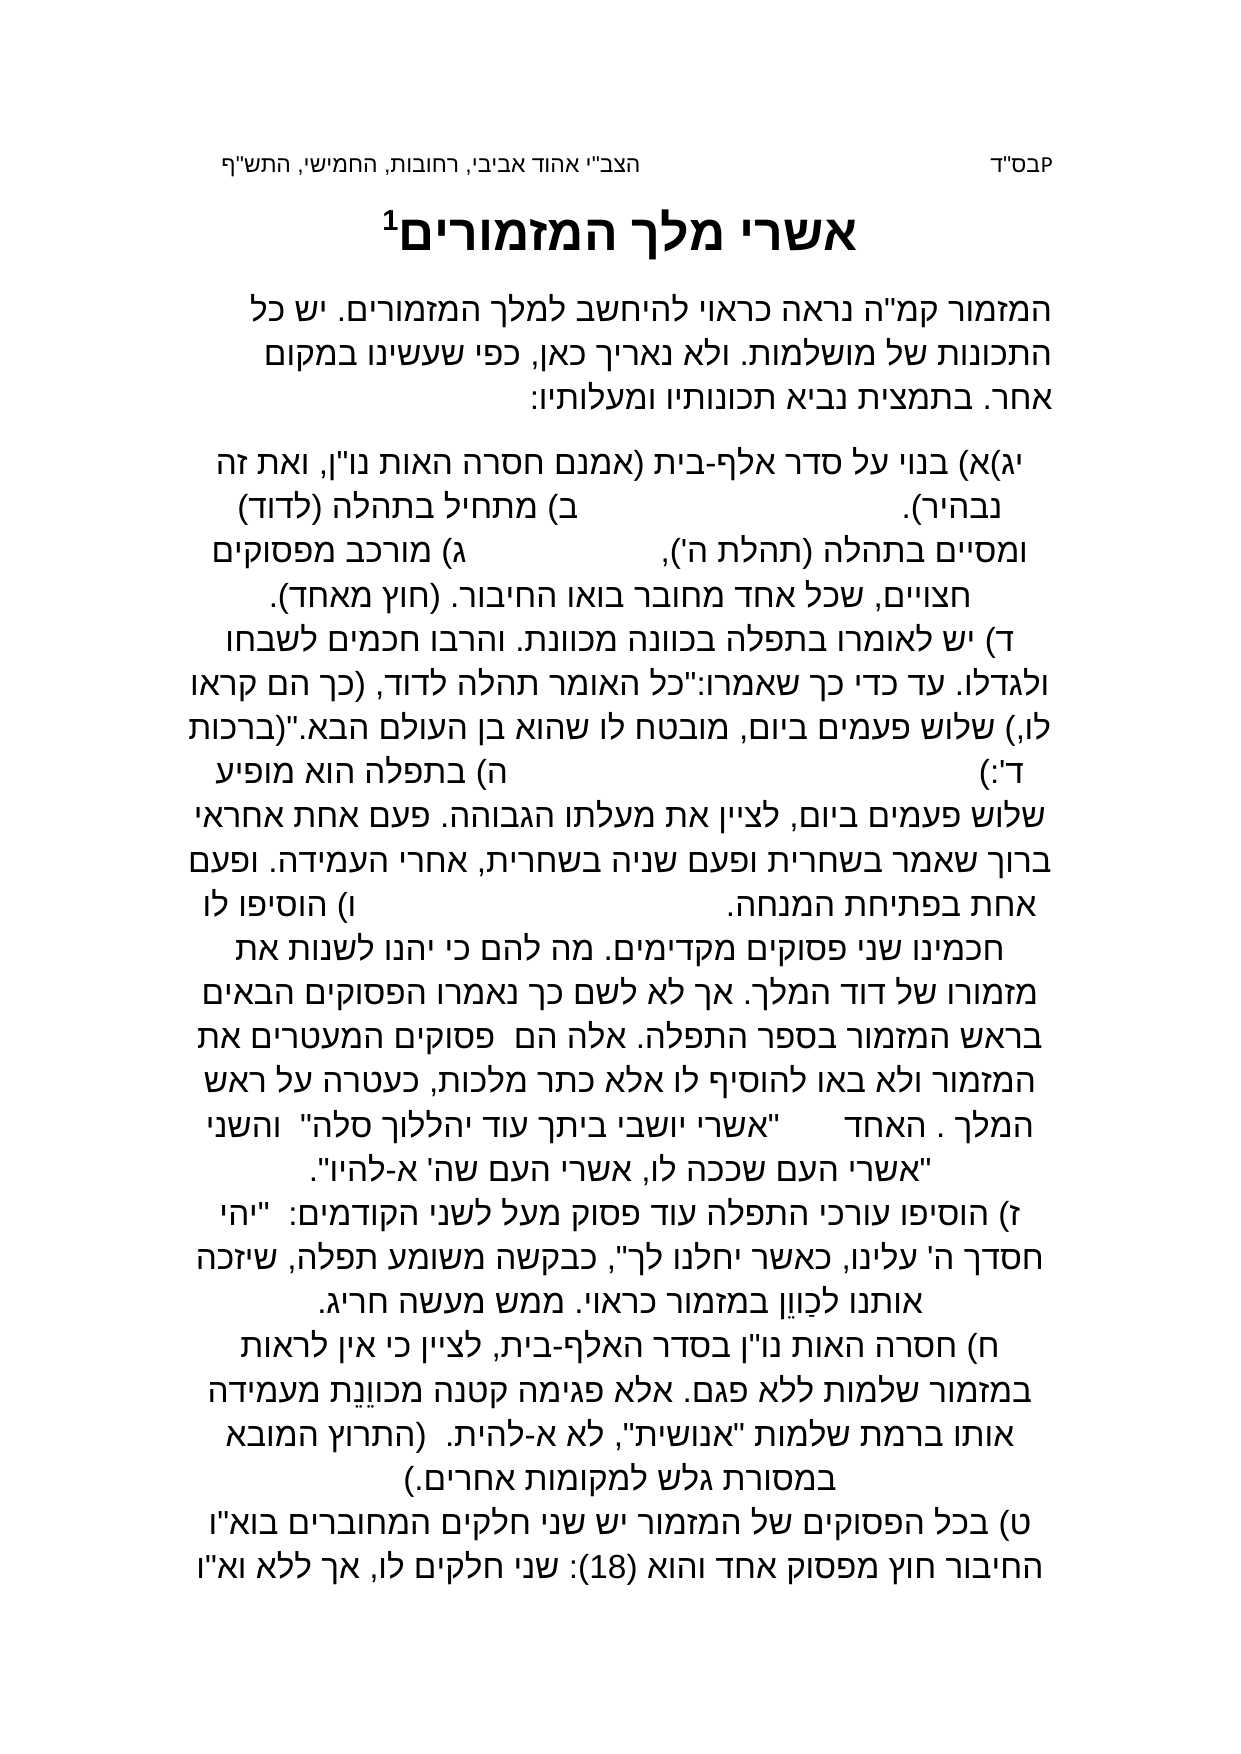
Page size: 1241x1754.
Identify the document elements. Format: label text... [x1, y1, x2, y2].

text המזמור קמ"ה נראה כראוי להיחשב למלך המזמורים. יש כל התכונות של מושלמות. ולא נאריך כאן, כפי שעשינו במקום אחר. בתמצית נביא תכונותיו ומעלותיו: [187, 290, 1053, 417]
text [187, 443, 1053, 1586]
text אשרי מלך המזמורים1 [187, 203, 1053, 261]
text Pבס"ד הצב"י אהוד אביבי, רחובות, החמישי, התש"ף [187, 150, 1053, 178]
